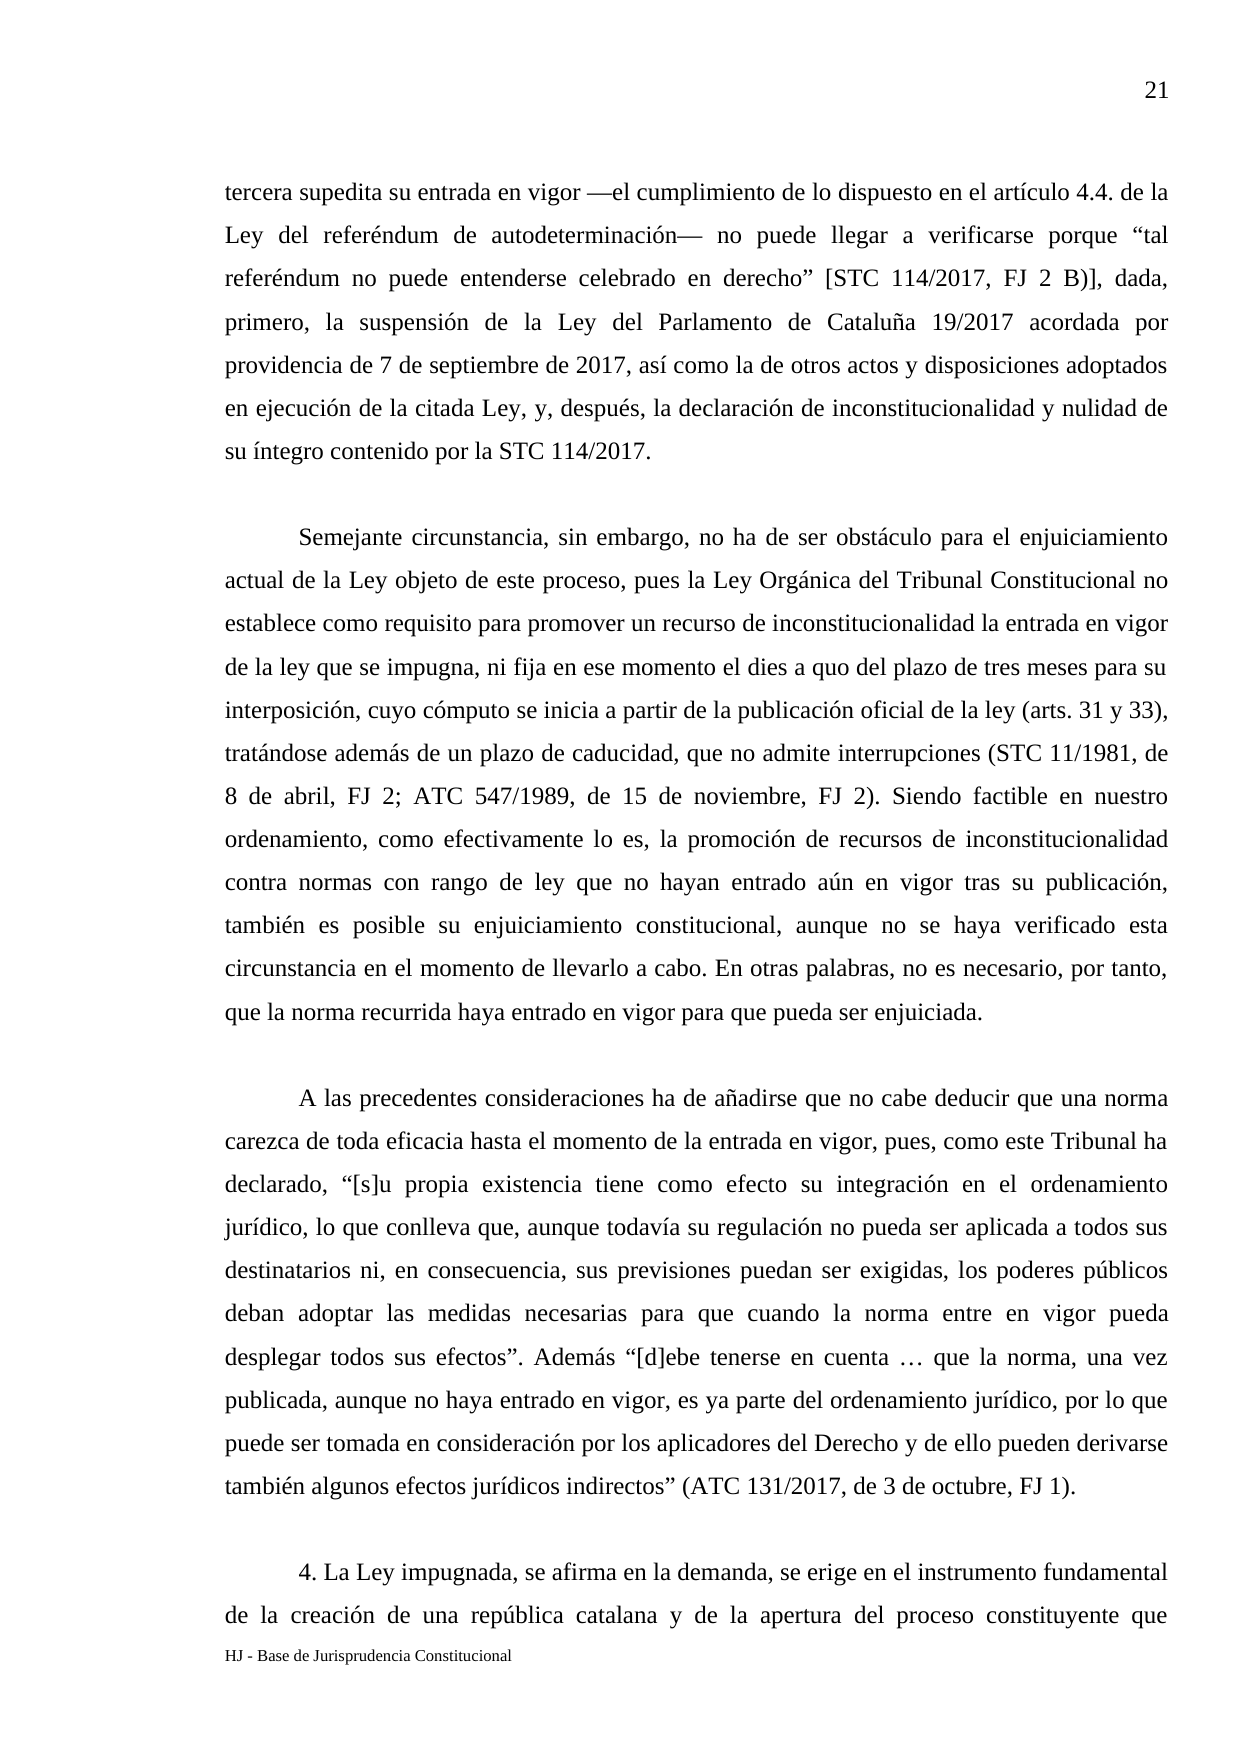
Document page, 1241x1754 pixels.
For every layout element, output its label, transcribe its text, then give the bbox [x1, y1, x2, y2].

text Semejante circunstancia, sin embargo, no ha de ser obstáculo para el enjuiciamiento actual de la Ley objeto de este proceso, pues la Ley Orgánica del Tribunal Constitucional no establece como requisito para promover un recurso de inconstitucionalidad la entrada en vigor de la ley que se impugna, ni fija en ese momento el dies a quo del plazo de tres meses para su interposición, cuyo cómputo se inicia a partir de la publicación oficial de la ley (arts. 31 y 33), tratándose además de un plazo de caducidad, que no admite interrupciones (STC 11/1981, de 8 de abril, FJ 2; ATC 547/1989, de 15 de noviembre, FJ 2). Siendo factible en nuestro ordenamiento, como efectivamente lo es, la promoción de recursos de inconstitucionalidad contra normas con rango de ley que no hayan entrado aún en vigor tras su publicación, también es posible su enjuiciamiento constitucional, aunque no se haya verificado esta circunstancia en el momento de llevarlo a cabo. En otras palabras, no es necesario, por tanto, que la norma recurrida haya entrado en vigor para que pueda ser enjuiciada. [224, 522, 1169, 1025]
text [224, 1557, 1169, 1629]
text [224, 177, 1169, 465]
text A las precedentes consideraciones ha de añadirse que no cabe deducir que una norma carezca de toda eficacia hasta el momento de la entrada en vigor, pues, como este Tribunal ha declarado, “[s]u propia existencia tiene como efecto su integración en el ordenamiento jurídico, lo que conlleva que, aunque todavía su regulación no pueda ser aplicada a todos sus destinatarios ni, en consecuencia, sus previsiones puedan ser exigidas, los poderes públicos deban adoptar las medidas necesarias para que cuando la norma entre en vigor pueda desplegar todos sus efectos”. Además “[d]ebe tenerse en cuenta … que la norma, una vez publicada, aunque no haya entrado en vigor, es ya parte del ordenamiento jurídico, por lo que puede ser tomada en consideración por los aplicadores del Derecho y de ello pueden derivarse también algunos efectos jurídicos indirectos” (ATC 131/2017, de 3 de octubre, FJ 1). [224, 1083, 1169, 1500]
